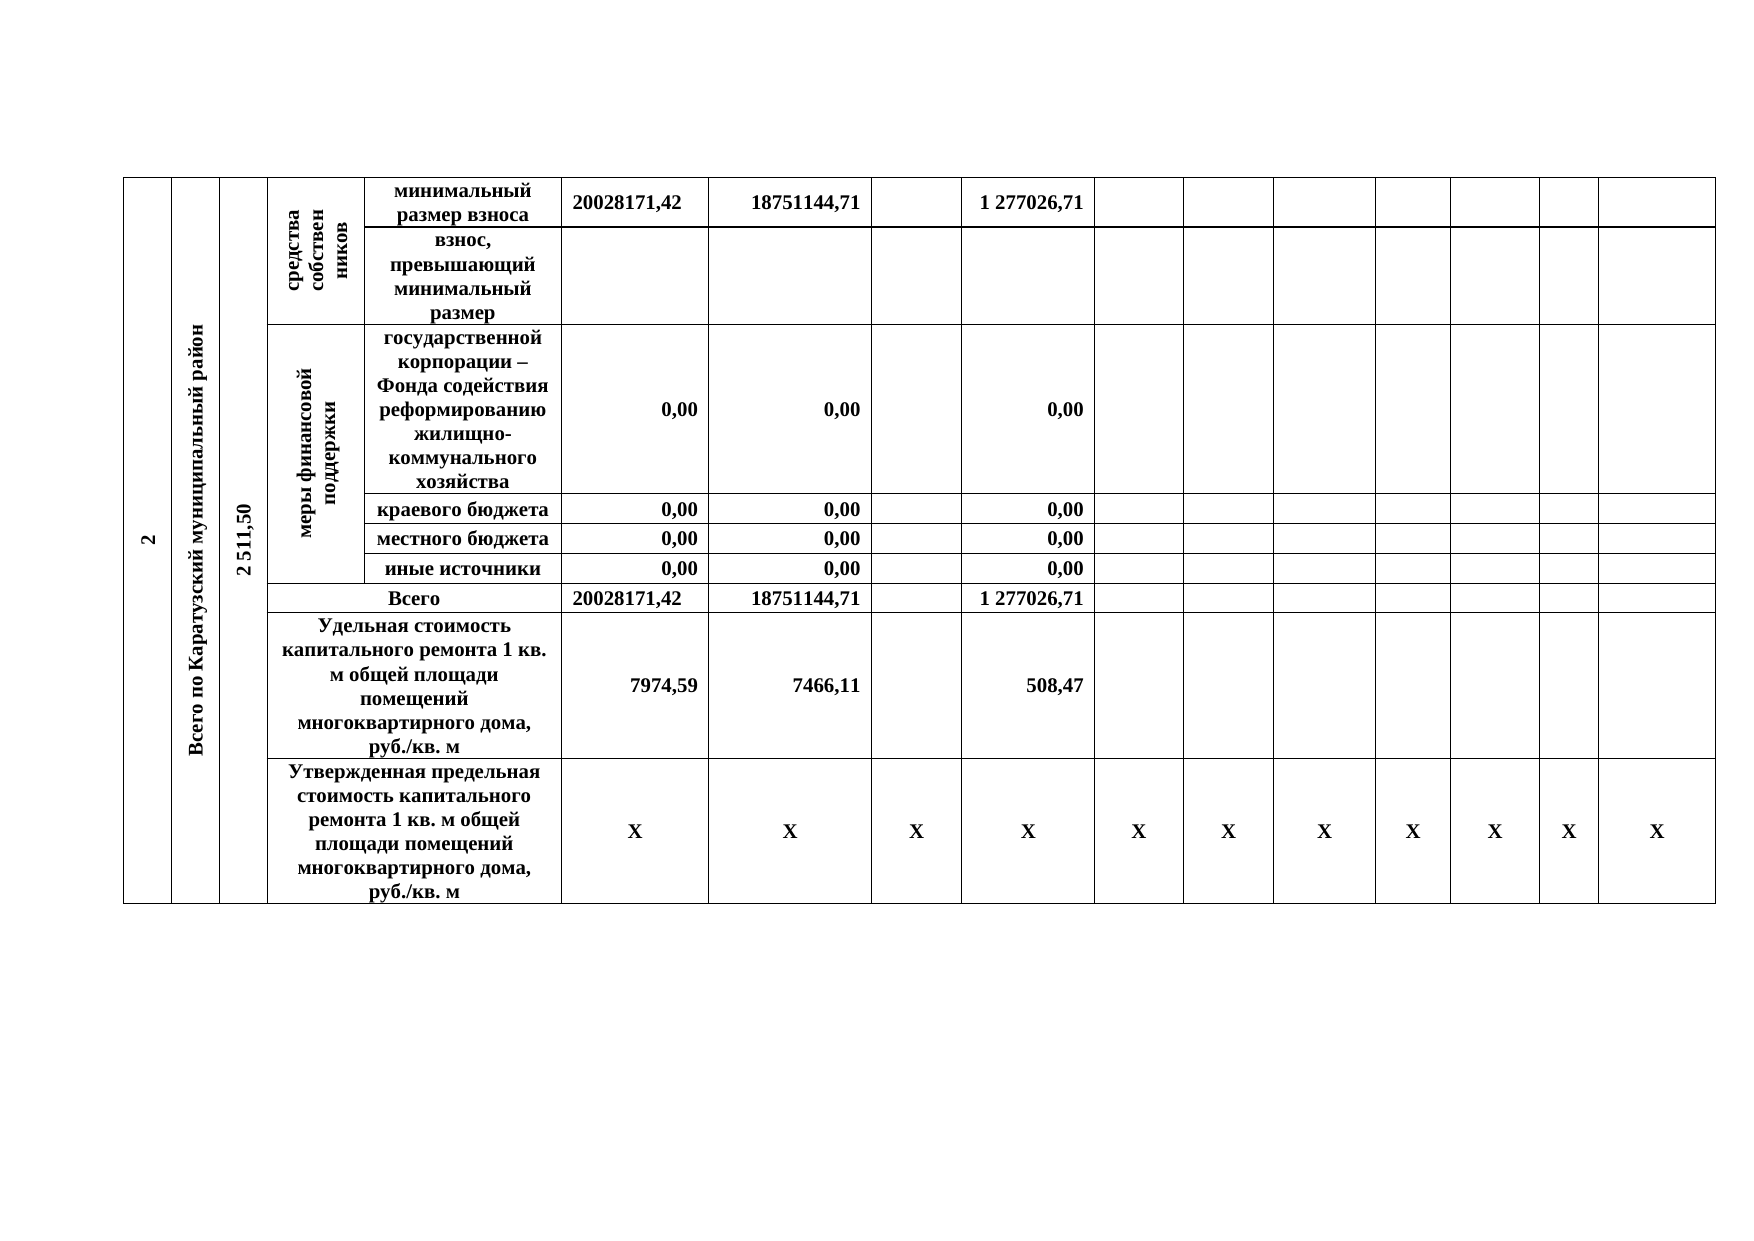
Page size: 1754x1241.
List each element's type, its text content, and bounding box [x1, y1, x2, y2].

table_cell [1095, 613, 1183, 758]
table_cell [1451, 494, 1539, 523]
table_cell [1599, 228, 1715, 324]
table_cell [1376, 554, 1450, 582]
table_cell [1451, 228, 1539, 324]
table_cell [1376, 178, 1450, 226]
table_cell [1599, 554, 1715, 582]
table_cell [1540, 178, 1598, 226]
table_cell [1540, 584, 1598, 612]
table_cell [962, 228, 1094, 324]
table_cell [1540, 325, 1598, 493]
table_cell [1095, 554, 1183, 582]
table_cell краевого бюджета [365, 494, 561, 523]
table_cell [1184, 494, 1273, 523]
table_cell [1540, 613, 1598, 758]
table_cell X [1599, 759, 1715, 903]
table_cell [1376, 228, 1450, 324]
table_cell [709, 228, 871, 324]
table_cell [1451, 613, 1539, 758]
table_cell Всего по Каратузский муниципальный район [172, 178, 219, 903]
table_cell [1540, 554, 1598, 582]
table_cell меры финансовой поддержки [268, 325, 364, 582]
table_cell [1599, 325, 1715, 493]
table_cell 0,00 [709, 325, 871, 493]
table_cell X [872, 759, 961, 903]
table_cell 2 [124, 178, 171, 903]
table_cell [1184, 178, 1273, 226]
table_cell 7974,59 [562, 613, 708, 758]
table_cell [1451, 524, 1539, 553]
table_cell 0,00 [962, 554, 1094, 582]
table_cell [1095, 524, 1183, 553]
table_cell иные источники [365, 554, 561, 582]
table_cell 20028171,42 [562, 584, 708, 612]
table_cell минимальный размер взноса [365, 178, 561, 226]
table_cell средства собствен ников [268, 178, 364, 324]
table_cell X [962, 759, 1094, 903]
table_cell X [1095, 759, 1183, 903]
table_cell [872, 228, 961, 324]
table_cell X [1540, 759, 1598, 903]
table_cell 0,00 [562, 325, 708, 493]
table_cell [1274, 228, 1375, 324]
table_cell 1 277026,71 [962, 584, 1094, 612]
table_cell [872, 524, 961, 553]
table_cell [1599, 494, 1715, 523]
table_cell [1599, 524, 1715, 553]
table_cell Утвержденная предельная стоимость капитального ремонта 1 кв. м общей площади помещений многоквартирного дома, руб./кв. м [268, 759, 561, 903]
table_cell 18751144,71 [709, 584, 871, 612]
table_cell Всего [268, 584, 561, 612]
table_cell [1540, 228, 1598, 324]
table_cell [1451, 584, 1539, 612]
table_cell [1376, 613, 1450, 758]
table_cell [1451, 554, 1539, 582]
table_cell [1184, 554, 1273, 582]
table_cell [1376, 524, 1450, 553]
table_cell [1274, 494, 1375, 523]
table_cell [1540, 494, 1598, 523]
table_cell [1599, 613, 1715, 758]
table_cell 0,00 [562, 494, 708, 523]
table_cell 0,00 [709, 524, 871, 553]
table_cell [1376, 584, 1450, 612]
table_cell [1095, 325, 1183, 493]
table_cell 2 511,50 [220, 178, 267, 903]
table_cell 0,00 [962, 524, 1094, 553]
table_cell 0,00 [962, 325, 1094, 493]
table_cell 0,00 [709, 494, 871, 523]
table_cell X [1451, 759, 1539, 903]
table_cell [1184, 584, 1273, 612]
table_cell 7466,11 [709, 613, 871, 758]
table_cell [1184, 613, 1273, 758]
table_cell [1274, 613, 1375, 758]
table_cell [1095, 584, 1183, 612]
table_cell [1274, 325, 1375, 493]
table_cell [1184, 524, 1273, 553]
table_cell [1274, 584, 1375, 612]
table_cell X [709, 759, 871, 903]
table_cell [1095, 178, 1183, 226]
table_cell 20028171,42 [562, 178, 708, 226]
table_cell [1540, 524, 1598, 553]
table_cell [562, 228, 708, 324]
table_cell 0,00 [562, 554, 708, 582]
table_cell X [1376, 759, 1450, 903]
table_cell [1095, 494, 1183, 523]
table_cell [1184, 228, 1273, 324]
table_cell [1274, 554, 1375, 582]
table_cell X [1274, 759, 1375, 903]
table_cell государственной корпорации – Фонда содействия реформированию жилищно-коммунального хозяйства [365, 325, 561, 493]
table_cell 0,00 [962, 494, 1094, 523]
table_cell Удельная стоимость капитального ремонта 1 кв. м общей площади помещений многоквартирного дома, руб./кв. м [268, 613, 561, 758]
table_cell X [562, 759, 708, 903]
table_cell 18751144,71 [709, 178, 871, 226]
table_cell [872, 178, 961, 226]
table_cell [1451, 178, 1539, 226]
table_cell местного бюджета [365, 524, 561, 553]
table_cell [1184, 325, 1273, 493]
table_cell 508,47 [962, 613, 1094, 758]
table_cell [1451, 325, 1539, 493]
table_cell [872, 325, 961, 493]
table_cell 0,00 [562, 524, 708, 553]
table_cell [872, 494, 961, 523]
table_cell [1599, 178, 1715, 226]
table_cell [1599, 584, 1715, 612]
table_cell [1376, 494, 1450, 523]
table_cell [872, 584, 961, 612]
table_cell [872, 554, 961, 582]
table_cell 1 277026,71 [962, 178, 1094, 226]
table_cell взнос, превышающий минимальный размер [365, 228, 561, 324]
table_cell [1274, 524, 1375, 553]
table_cell 0,00 [709, 554, 871, 582]
table_cell [872, 613, 961, 758]
table_cell [1095, 228, 1183, 324]
table_cell [1376, 325, 1450, 493]
table_cell [1274, 178, 1375, 226]
table_cell X [1184, 759, 1273, 903]
